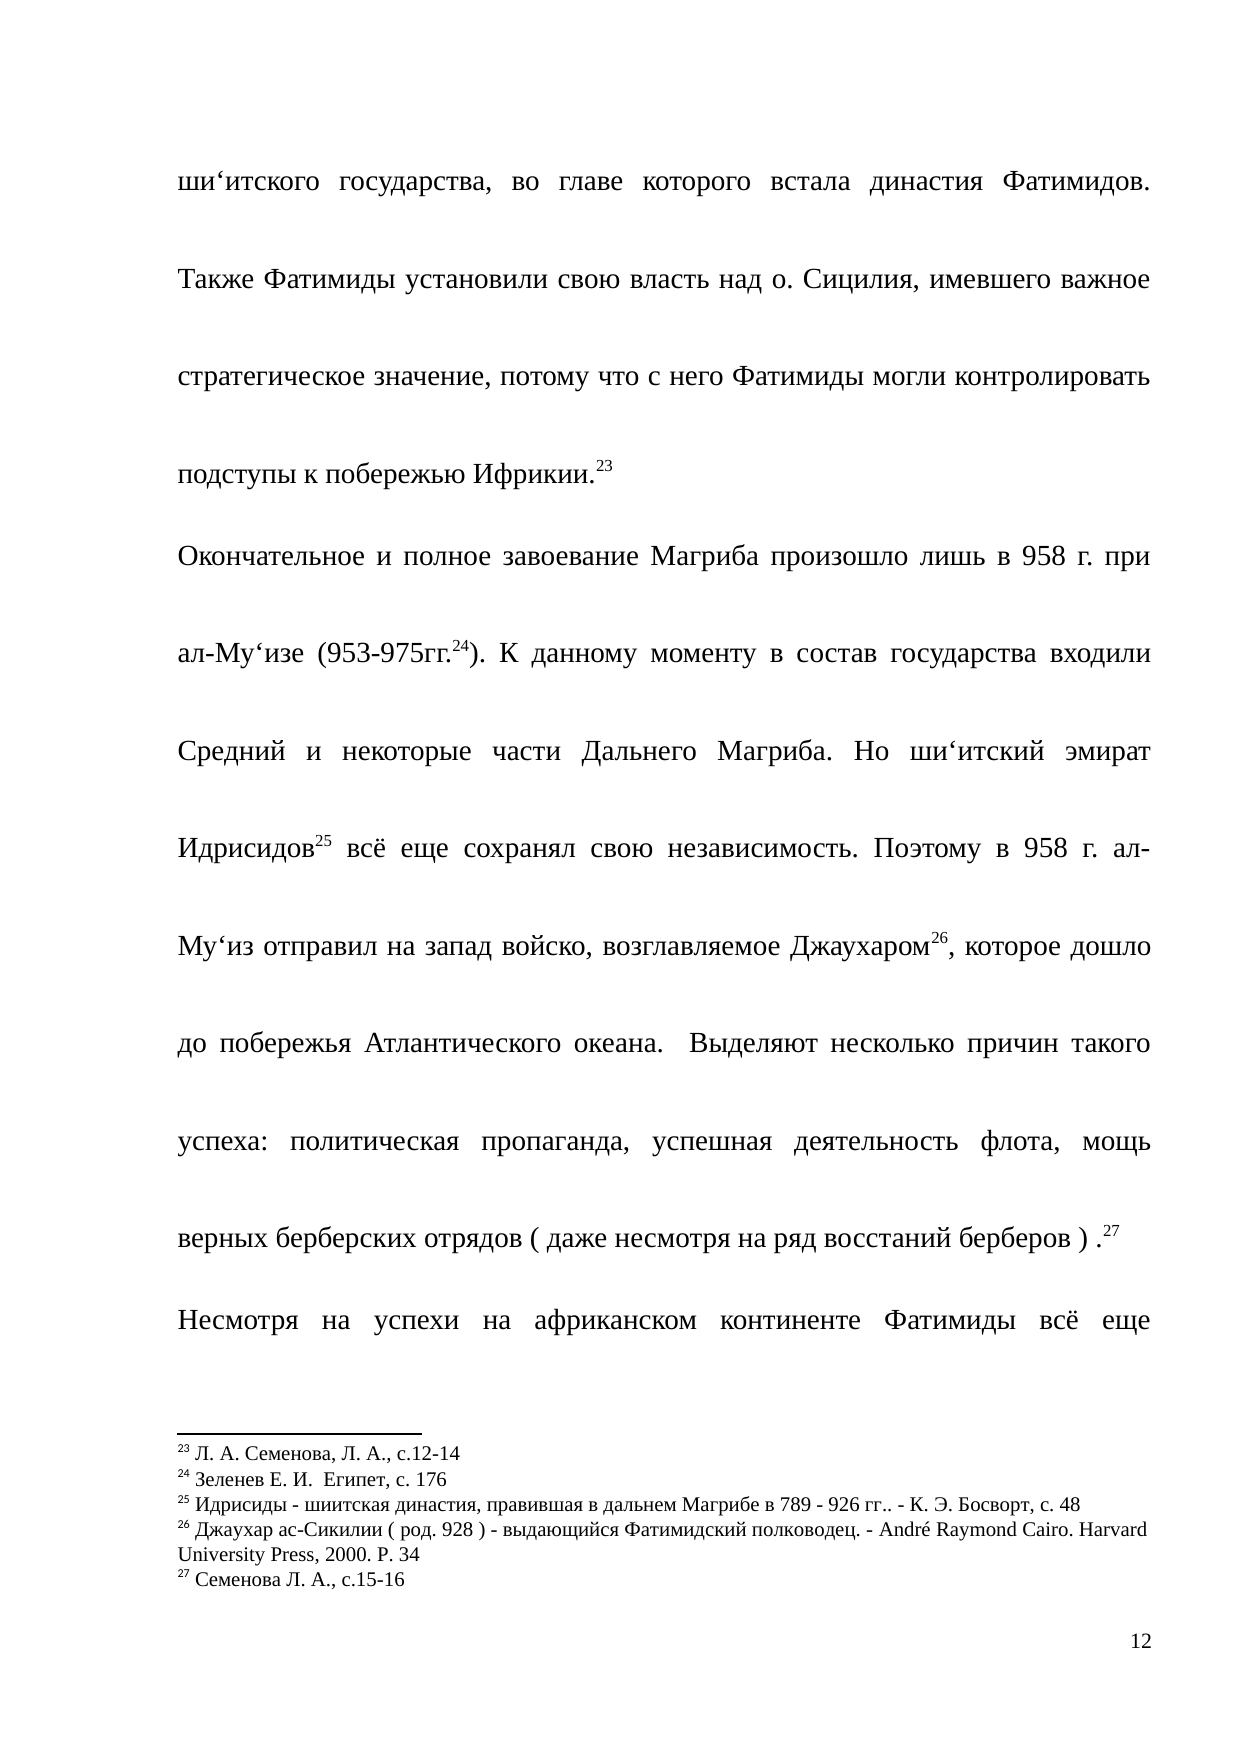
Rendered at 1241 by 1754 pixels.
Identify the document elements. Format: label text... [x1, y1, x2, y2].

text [177, 1286, 1152, 1351]
text Окончательное и полное завоевание Магриба произошло лишь в 958 г. при ал-Му‘изе (953-975гг.). К данному моменту в состав государства входили Средний и некоторые части Дальнего Магриба. Но ши‘итский эмират Идрисидов всё еще сохранял свою независимость. Поэтому в 958 г. ал-Му‘из отправил на запад войско, возглавляемое Джаухаром, которое дошло до побережья Атлантического океана. Выделяют несколько причин такого успеха: политическая пропаганда, успешная деятельность флота, мощь верных берберских отрядов ( даже несмотря на ряд восстаний берберов ) . [177, 522, 1152, 1269]
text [177, 148, 1152, 505]
